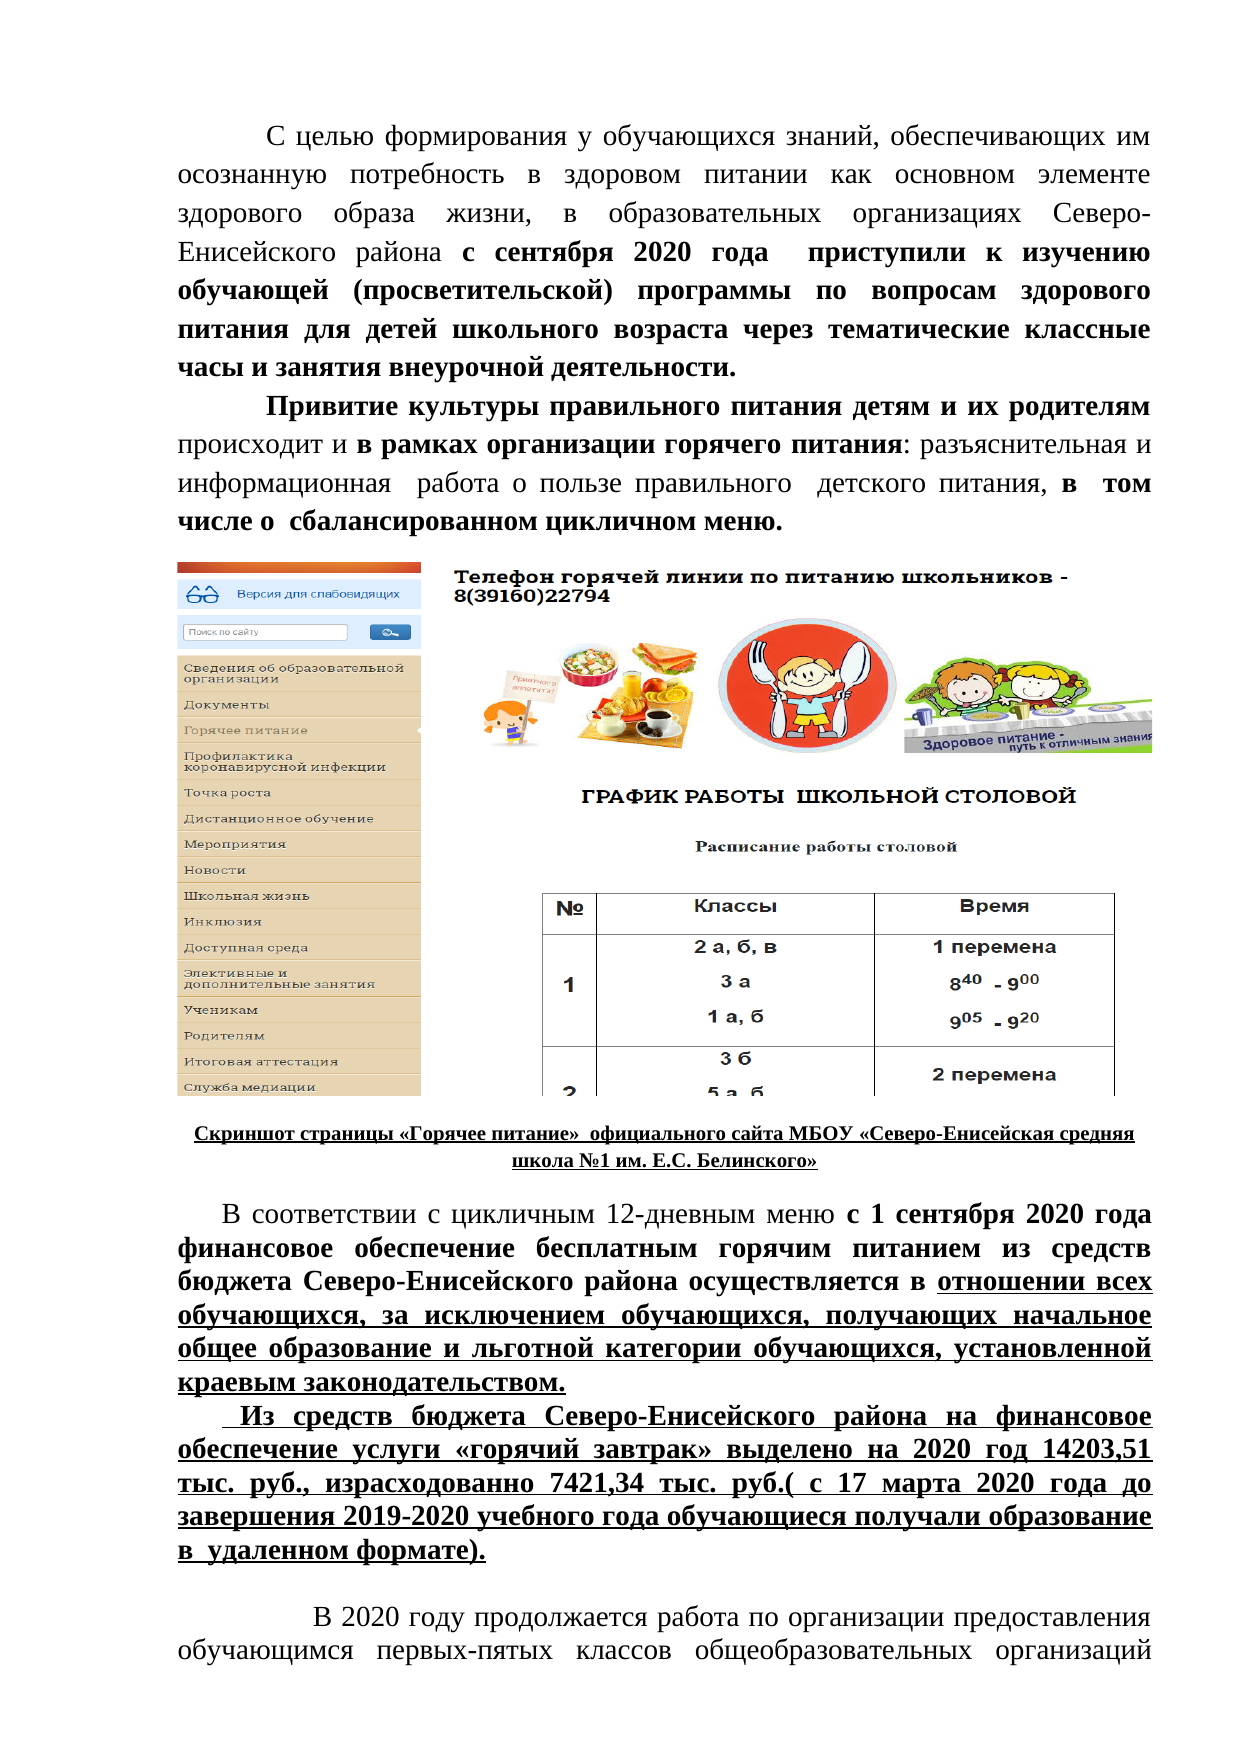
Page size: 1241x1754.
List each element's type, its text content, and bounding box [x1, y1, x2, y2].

text Из средств бюджета Северо-Енисейского района на финансовое обеспечение услуги «горячий завтрак» выделено на 2020 год 14203,51 тыс. руб., израсходованно 7421,34 тыс. руб.( с 17 марта 2020 года до завершения 2019-2020 учебного года обучающиеся получали образование в удаленном формате). [177, 1398, 1152, 1460]
text В соответствии с цикличным 12-дневным меню с 1 сентября 2020 года финансовое обеспечение бесплатным горячим питанием из средств бюджета Северо-Енисейского района осуществляется в отношении всех обучающихся, за исключением обучающихся, получающих начальное общее образование и льготной категории обучающихся, установленной краевым законодательством. [177, 1327, 1152, 1360]
text Из средств бюджета Северо-Енисейского района на финансовое обеспечение услуги «горячий завтрак» выделено на 2020 год 14203,51 тыс. руб., израсходованно 7421,34 тыс. руб.( с 17 марта 2020 года до завершения 2019-2020 учебного года обучающиеся получали образование в удаленном формате). [177, 1495, 1152, 1527]
text Из средств бюджета Северо-Енисейского района на финансовое обеспечение услуги «горячий завтрак» выделено на 2020 год 14203,51 тыс. руб., израсходованно 7421,34 тыс. руб.( с 17 марта 2020 года до завершения 2019-2020 учебного года обучающиеся получали образование в удаленном формате). [177, 1461, 1152, 1494]
picture [177, 562, 1153, 1096]
text Привитие культуры правильного питания детям и их родителям происходит и в рамках организации горячего питания: разъяснительная и информационная работа о пользе правильного детского питания, в том числе о сбалансированном цикличном меню. [177, 388, 1152, 537]
text Из средств бюджета Северо-Енисейского района на финансовое обеспечение услуги «горячий завтрак» выделено на 2020 год 14203,51 тыс. руб., израсходованно 7421,34 тыс. руб.( с 17 марта 2020 года до завершения 2019-2020 учебного года обучающиеся получали образование в удаленном формате). [177, 1528, 1152, 1565]
text В соответствии с цикличным 12-дневным меню с 1 сентября 2020 года финансовое обеспечение бесплатным горячим питанием из средств бюджета Северо-Енисейского района осуществляется в отношении всех обучающихся, за исключением обучающихся, получающих начальное общее образование и льготной категории обучающихся, установленной краевым законодательством. [177, 1361, 1152, 1398]
subtitle С целью формирования у обучающихся знаний, обеспечивающих им осознанную потребность в здоровом питании как основном элементе здорового образа жизни, в образовательных организациях Северо-Енисейского района с сентября 2020 года приступили к изучению обучающей (просветительской) программы по вопросам здорового питания для детей школьного возраста через тематические классные часы и занятия внеурочной деятельности. [177, 118, 1152, 383]
text В соответствии с цикличным 12-дневным меню с 1 сентября 2020 года финансовое обеспечение бесплатным горячим питанием из средств бюджета Северо-Енисейского района осуществляется в отношении всех обучающихся, за исключением обучающихся, получающих начальное общее образование и льготной категории обучающихся, установленной краевым законодательством. [177, 1196, 1152, 1326]
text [177, 1599, 1152, 1666]
text Скриншот страницы «Горячее питание» официального сайта МБОУ «Северо-Енисейская средняя школа №1 им. Е.С. Белинского» [177, 1120, 1152, 1172]
